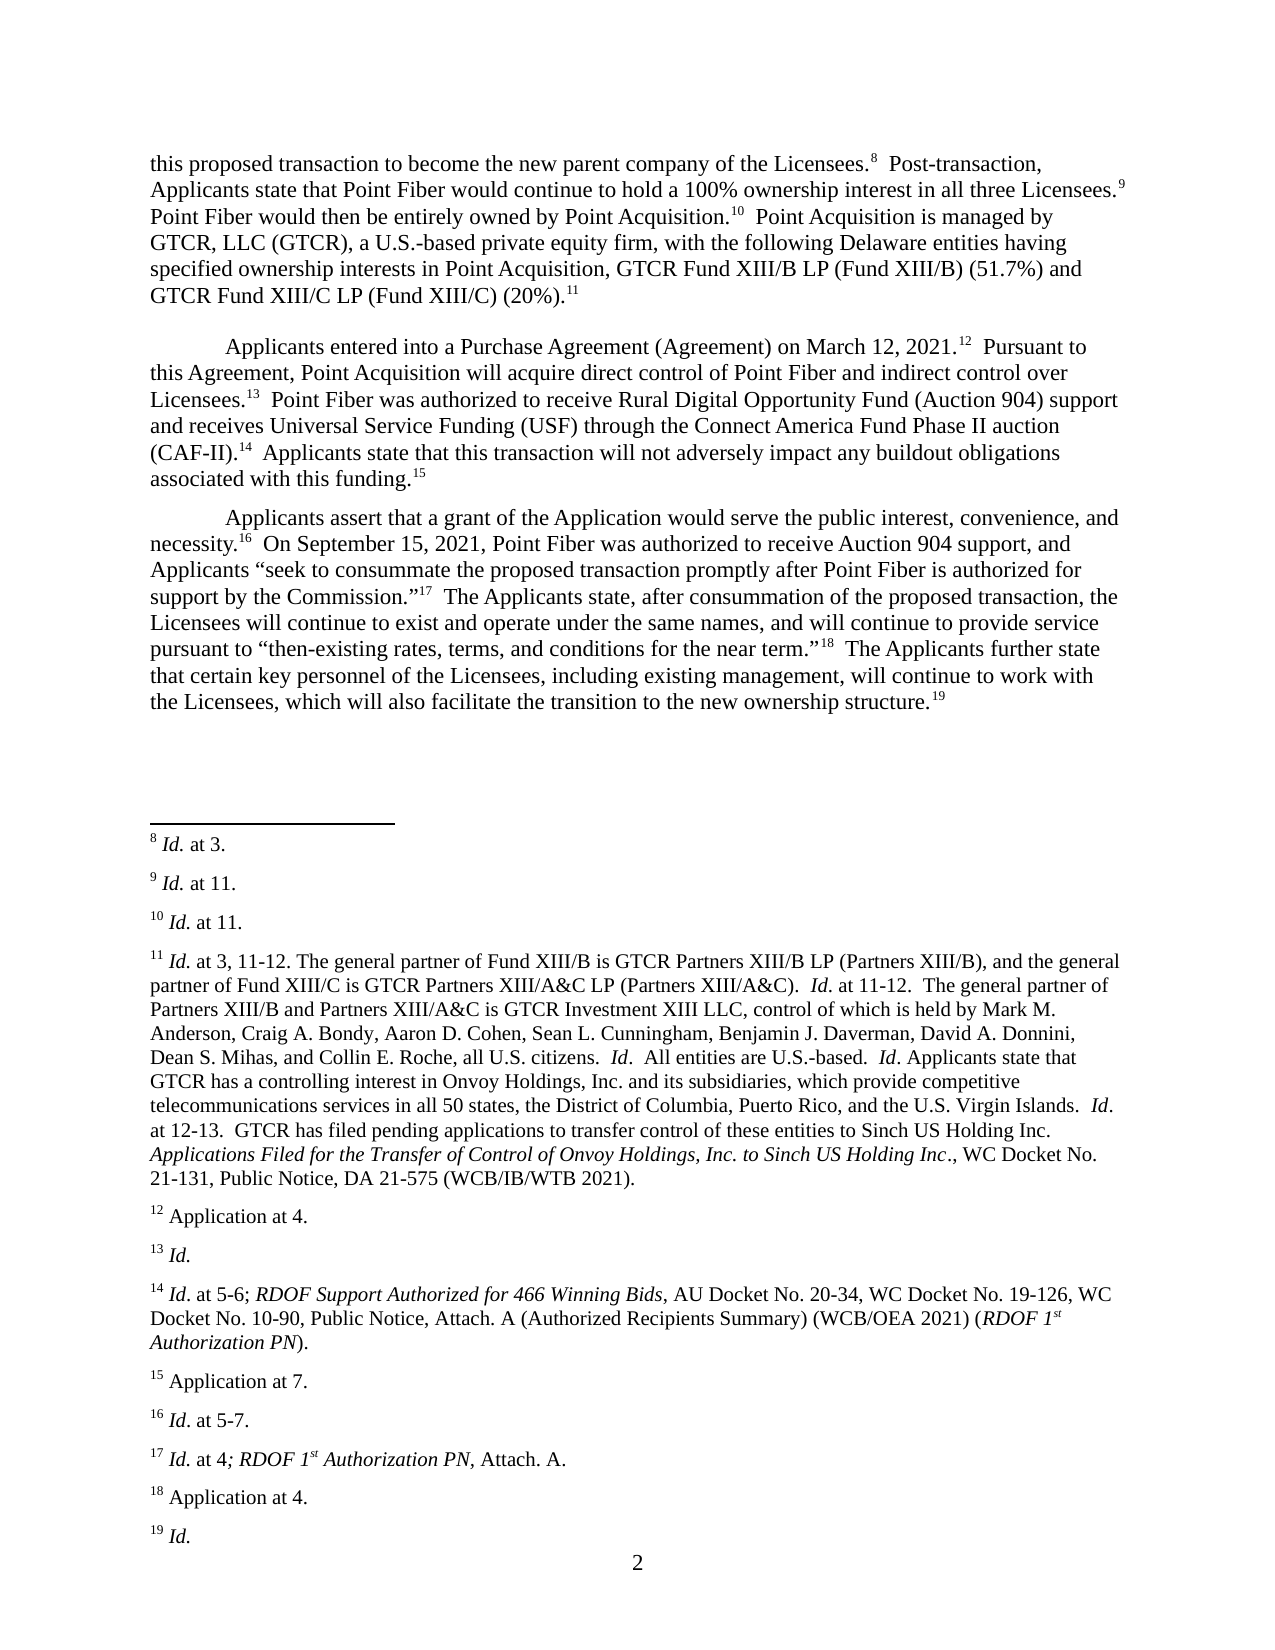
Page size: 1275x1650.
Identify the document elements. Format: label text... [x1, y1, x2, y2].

text Applicants entered into a Purchase Agreement (Agreement) on March 12, 2021. Pursuant to this Agreement, Point Acquisition will acquire direct control of Point Fiber and indirect control over Licensees. Point Fiber was authorized to receive Rural Digital Opportunity Fund (Auction 904) support and receives Universal Service Funding (USF) through the Connect America Fund Phase II auction (CAF-II). Applicants state that this transaction will not adversely impact any buildout obligations associated with this funding. [150, 333, 1125, 491]
text Point Acquisition is a Delaware limited liability company created specifically for the purposes of this proposed transaction to become the new parent company of the Licensees. Post-transaction, Applicants state that Point Fiber would continue to hold a 100% ownership interest in all three Licensees. Point Fiber would then be entirely owned by Point Acquisition. Point Acquisition is managed by GTCR, LLC (GTCR), a U.S.-based private equity firm, with the following Delaware entities having specified ownership interests in Point Acquisition, GTCR Fund XIII/B LP (Fund XIII/B) (51.7%) and GTCR Fund XIII/C LP (Fund XIII/C) (20%). [150, 150, 1125, 308]
text Applicants assert that a grant of the Application would serve the public interest, convenience, and necessity. On September 15, 2021, Point Fiber was authorized to receive Auction 904 support, and Applicants “seek to consummate the proposed transaction promptly after Point Fiber is authorized for support by the Commission.” The Applicants state, after consummation of the proposed transaction, the Licensees will continue to exist and operate under the same names, and will continue to provide service pursuant to “then-existing rates, terms, and conditions for the near term.” The Applicants further state that certain key personnel of the Licensees, including existing management, will continue to work with the Licensees, which will also facilitate the transition to the new ownership structure. [150, 504, 1125, 714]
